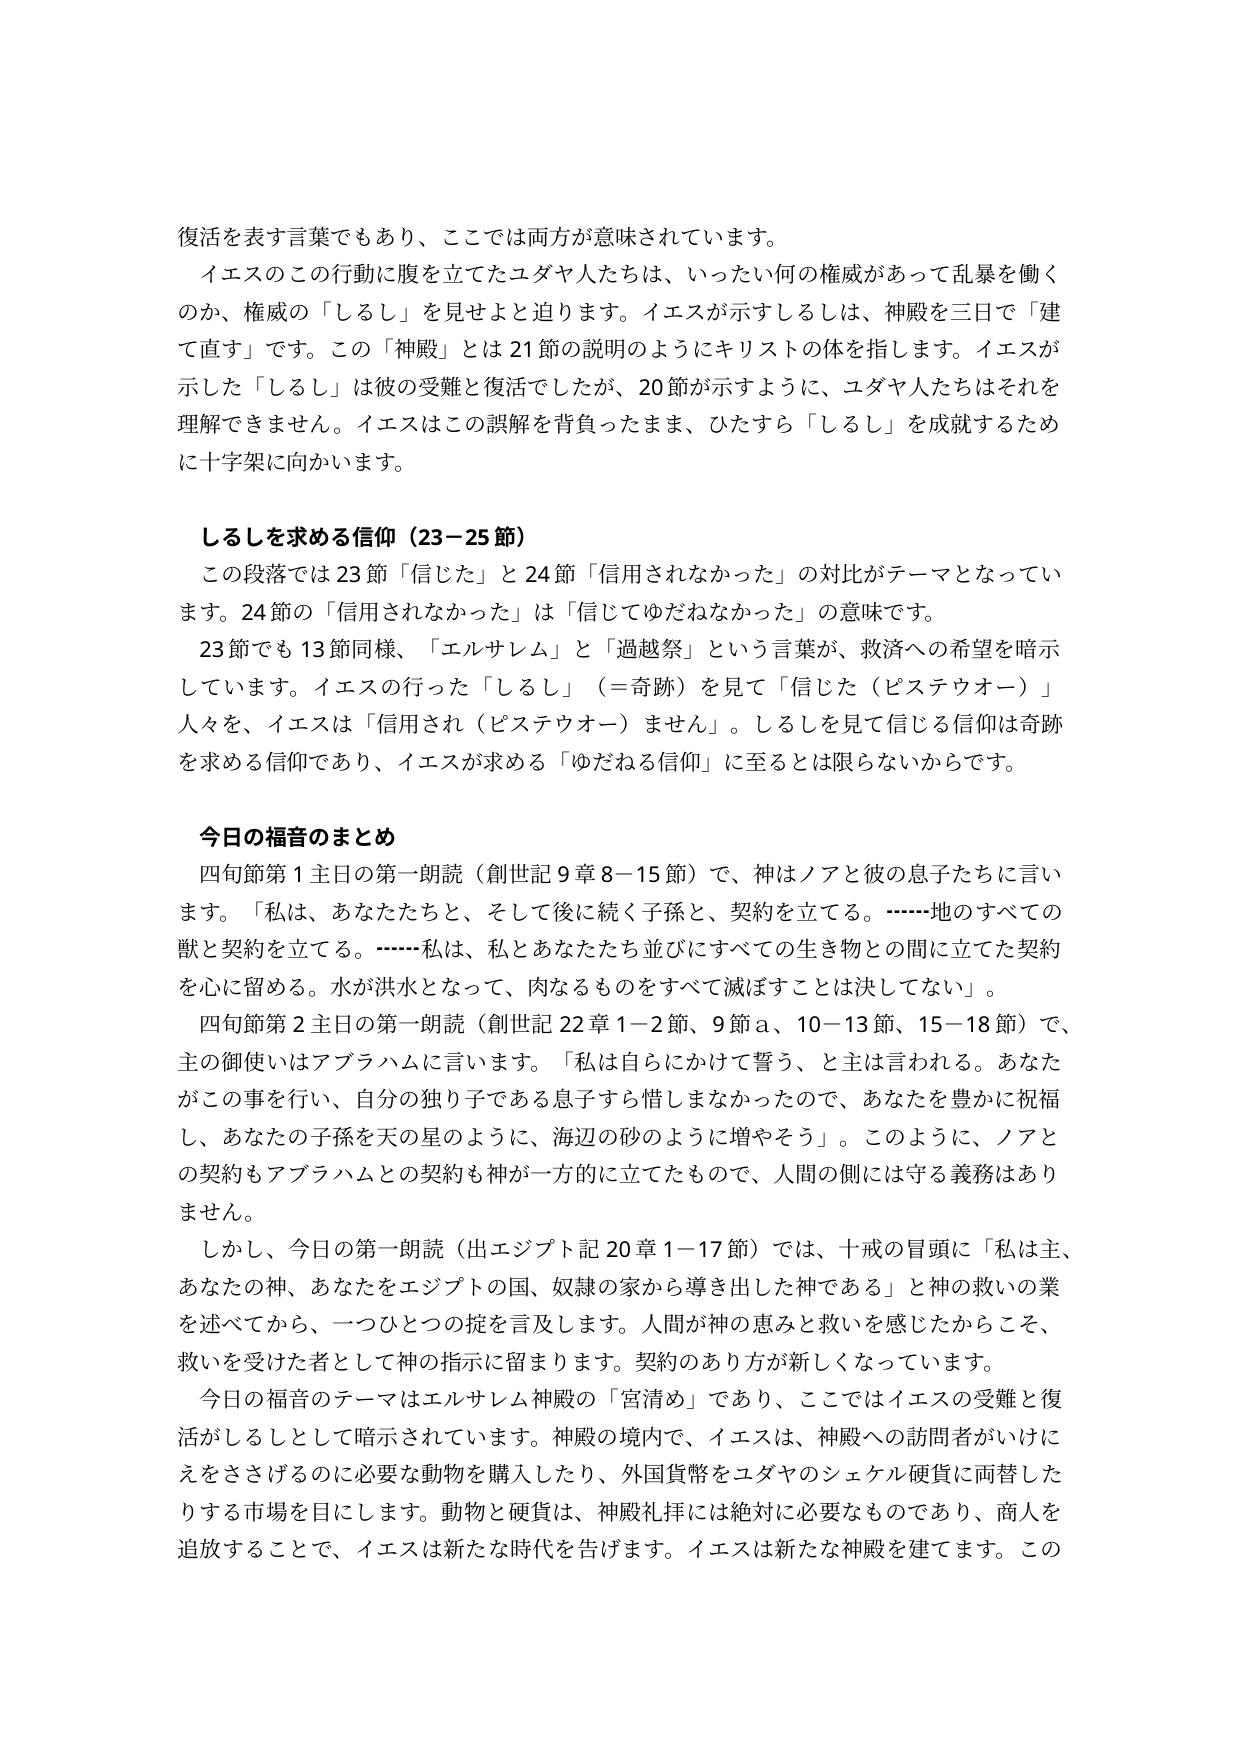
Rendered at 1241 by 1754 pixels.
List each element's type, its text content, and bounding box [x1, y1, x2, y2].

text しかし、今日の第一朗読（出エジプト記20章1－17節）では、十戒の冒頭に「私は主、あなたの神、あなたをエジプトの国、奴隷の家から導き出した神である」と神の救いの業を述べてから、一つひとつの掟を言及します。人間が神の恵みと救いを感じたからこそ、救いを受けた者として神の指示に留まります。契約のあり方が新しくなっています。 [177, 1229, 1063, 1379]
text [177, 1379, 1063, 1567]
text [177, 217, 1063, 254]
text しるしを求める信仰（23－25節） [177, 517, 1063, 554]
text 今日の福音のまとめ [177, 817, 1063, 854]
text 23節でも13節同様、「エルサレム」と「過越祭」という言葉が、救済への希望を暗示しています。イエスの行った「しるし」（＝奇跡）を見て「信じた（ピステウオー）」人々を、イエスは「信用され（ピステウオー）ません」。しるしを見て信じる信仰は奇跡を求める信仰であり、イエスが求める「ゆだねる信仰」に至るとは限らないからです。 [177, 629, 1063, 779]
text 四旬節第1主日の第一朗読（創世記9章8－15節）で、神はノアと彼の息子たちに言います。「私は、あなたたちと、そして後に続く子孫と、契約を立てる。┅┅地のすべての獣と契約を立てる。┅┅私は、私とあなたたち並びにすべての生き物との間に立てた契約を心に留める。水が洪水となって、肉なるものをすべて滅ぼすことは決してない」。 [177, 854, 1063, 1004]
text この段落では23節「信じた」と24節「信用されなかった」の対比がテーマとなっています。24節の「信用されなかった」は「信じてゆだねなかった」の意味です。 [177, 554, 1063, 629]
text イエスのこの行動に腹を立てたユダヤ人たちは、いったい何の権威があって乱暴を働くのか、権威の「しるし」を見せよと迫ります。イエスが示すしるしは、神殿を三日で「建て直す」です。この「神殿」とは21節の説明のようにキリストの体を指します。イエスが示した「しるし」は彼の受難と復活でしたが、20節が示すように、ユダヤ人たちはそれを理解できません。イエスはこの誤解を背負ったまま、ひたすら「しるし」を成就するために十字架に向かいます。 [177, 254, 1063, 479]
text 四旬節第2主日の第一朗読（創世記22章1－2節、9節ａ、10－13節、15－18節）で、主の御使いはアブラハムに言います。「私は自らにかけて誓う、と主は言われる。あなたがこの事を行い、自分の独り子である息子すら惜しまなかったので、あなたを豊かに祝福し、あなたの子孫を天の星のように、海辺の砂のように増やそう」。このように、ノアとの契約もアブラハムとの契約も神が一方的に立てたもので、人間の側には守る義務はありません。 [177, 1004, 1063, 1229]
